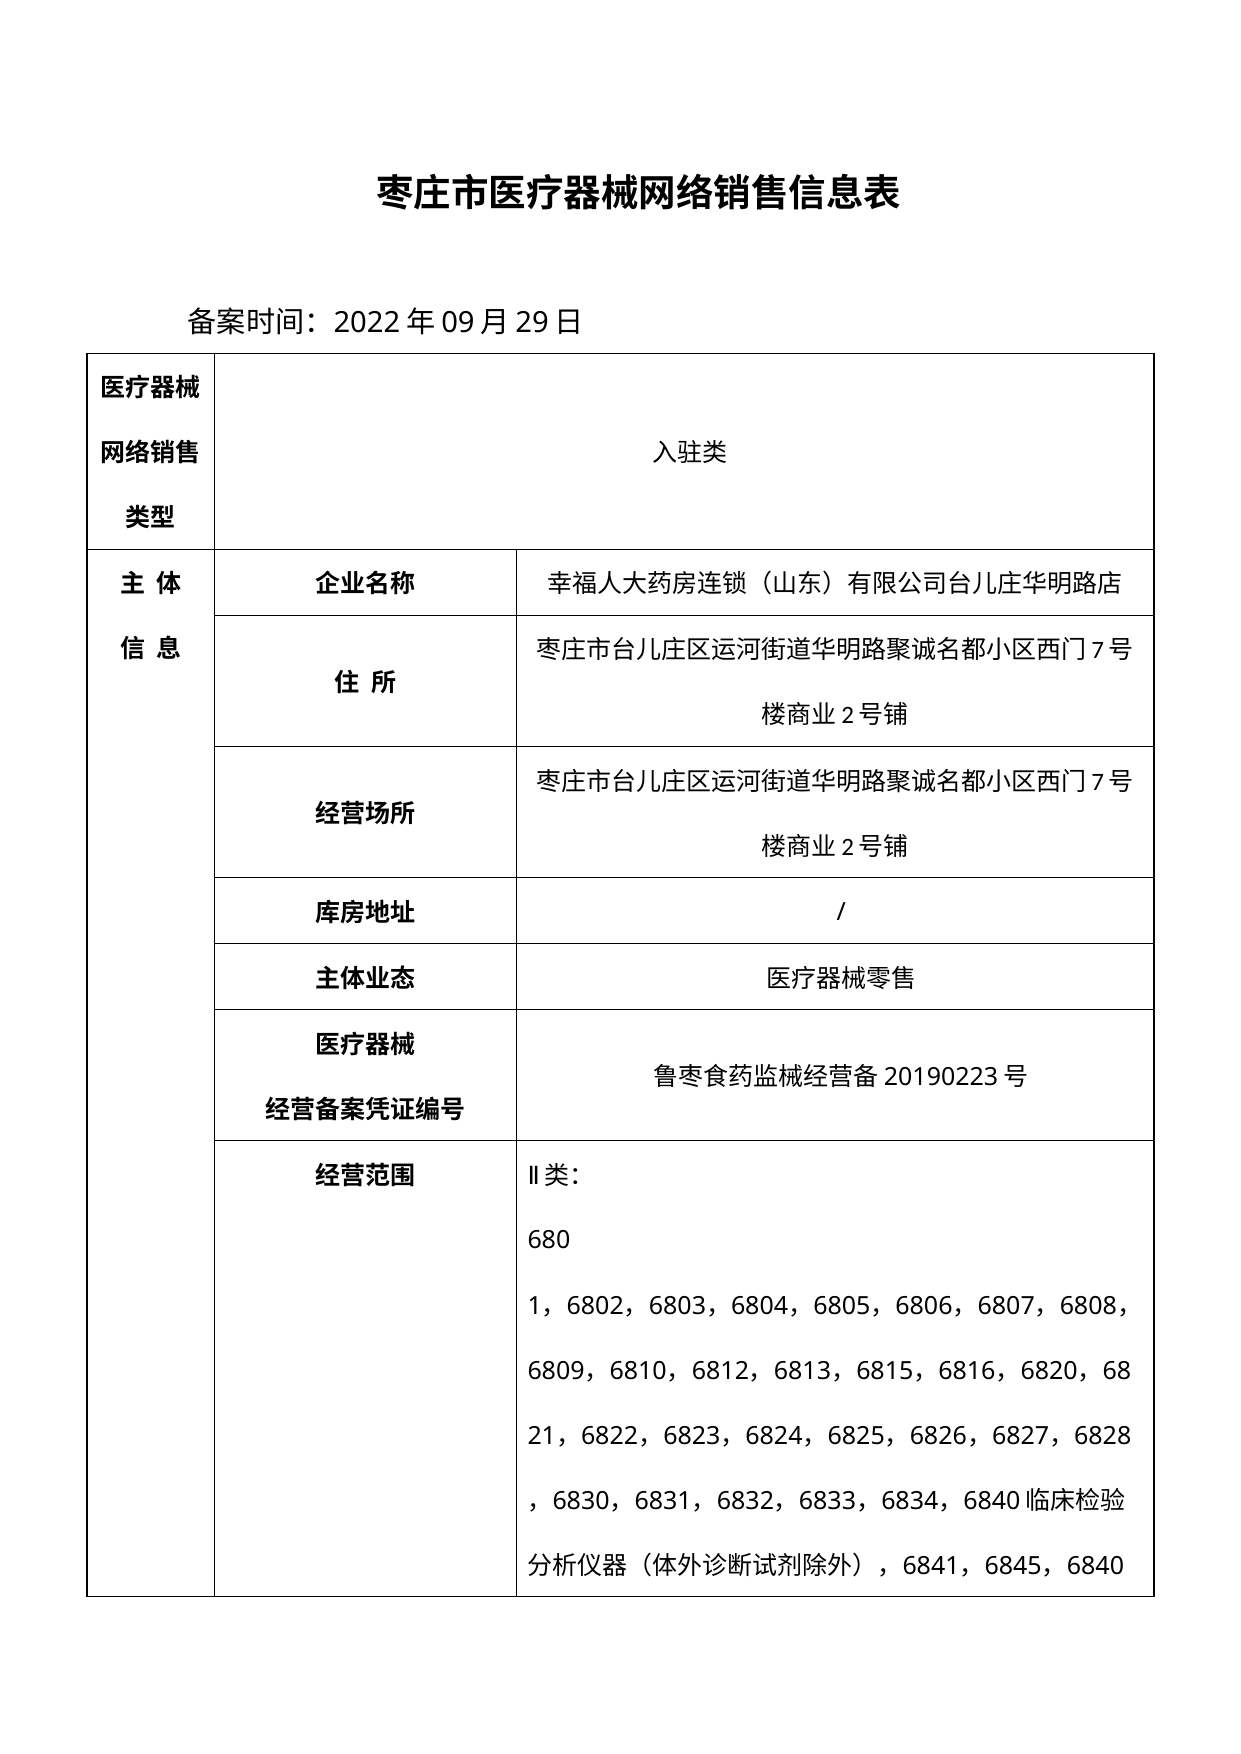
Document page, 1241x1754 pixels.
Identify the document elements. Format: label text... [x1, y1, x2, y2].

table_cell 医疗器械零售 [517, 944, 1153, 1009]
table_cell 医疗器械 经营备案凭证编号 [215, 1010, 516, 1140]
table_cell 库房地址 [215, 878, 516, 943]
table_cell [517, 1141, 1153, 1596]
table_cell 经营场所 [215, 747, 516, 877]
table_cell 枣庄市台儿庄区运河街道华明路聚诚名都小区西门7号楼商业2号铺 [517, 747, 1153, 877]
table_cell / [517, 878, 1153, 943]
table_cell 幸福人大药房连锁（山东）有限公司台儿庄华明路店 [517, 550, 1153, 614]
table_cell 企业名称 [215, 550, 516, 614]
table_cell 主体业态 [215, 944, 516, 1009]
table_header 医疗器械 网络销售类型 [88, 354, 214, 548]
table_cell 住 所 [215, 616, 516, 746]
table_cell 枣庄市台儿庄区运河街道华明路聚诚名都小区西门7号楼商业2号铺 [517, 616, 1153, 746]
table_header 入驻类 [215, 354, 1153, 548]
table_cell 鲁枣食药监械经营备20190223号 [517, 1010, 1153, 1140]
text 枣庄市医疗器械网络销售信息表 [187, 157, 1053, 222]
text 备案时间：2022年09月29日 [187, 287, 1053, 352]
table_cell 主 体 信 息 [88, 550, 214, 1596]
table_cell 经营范围 [215, 1141, 516, 1596]
